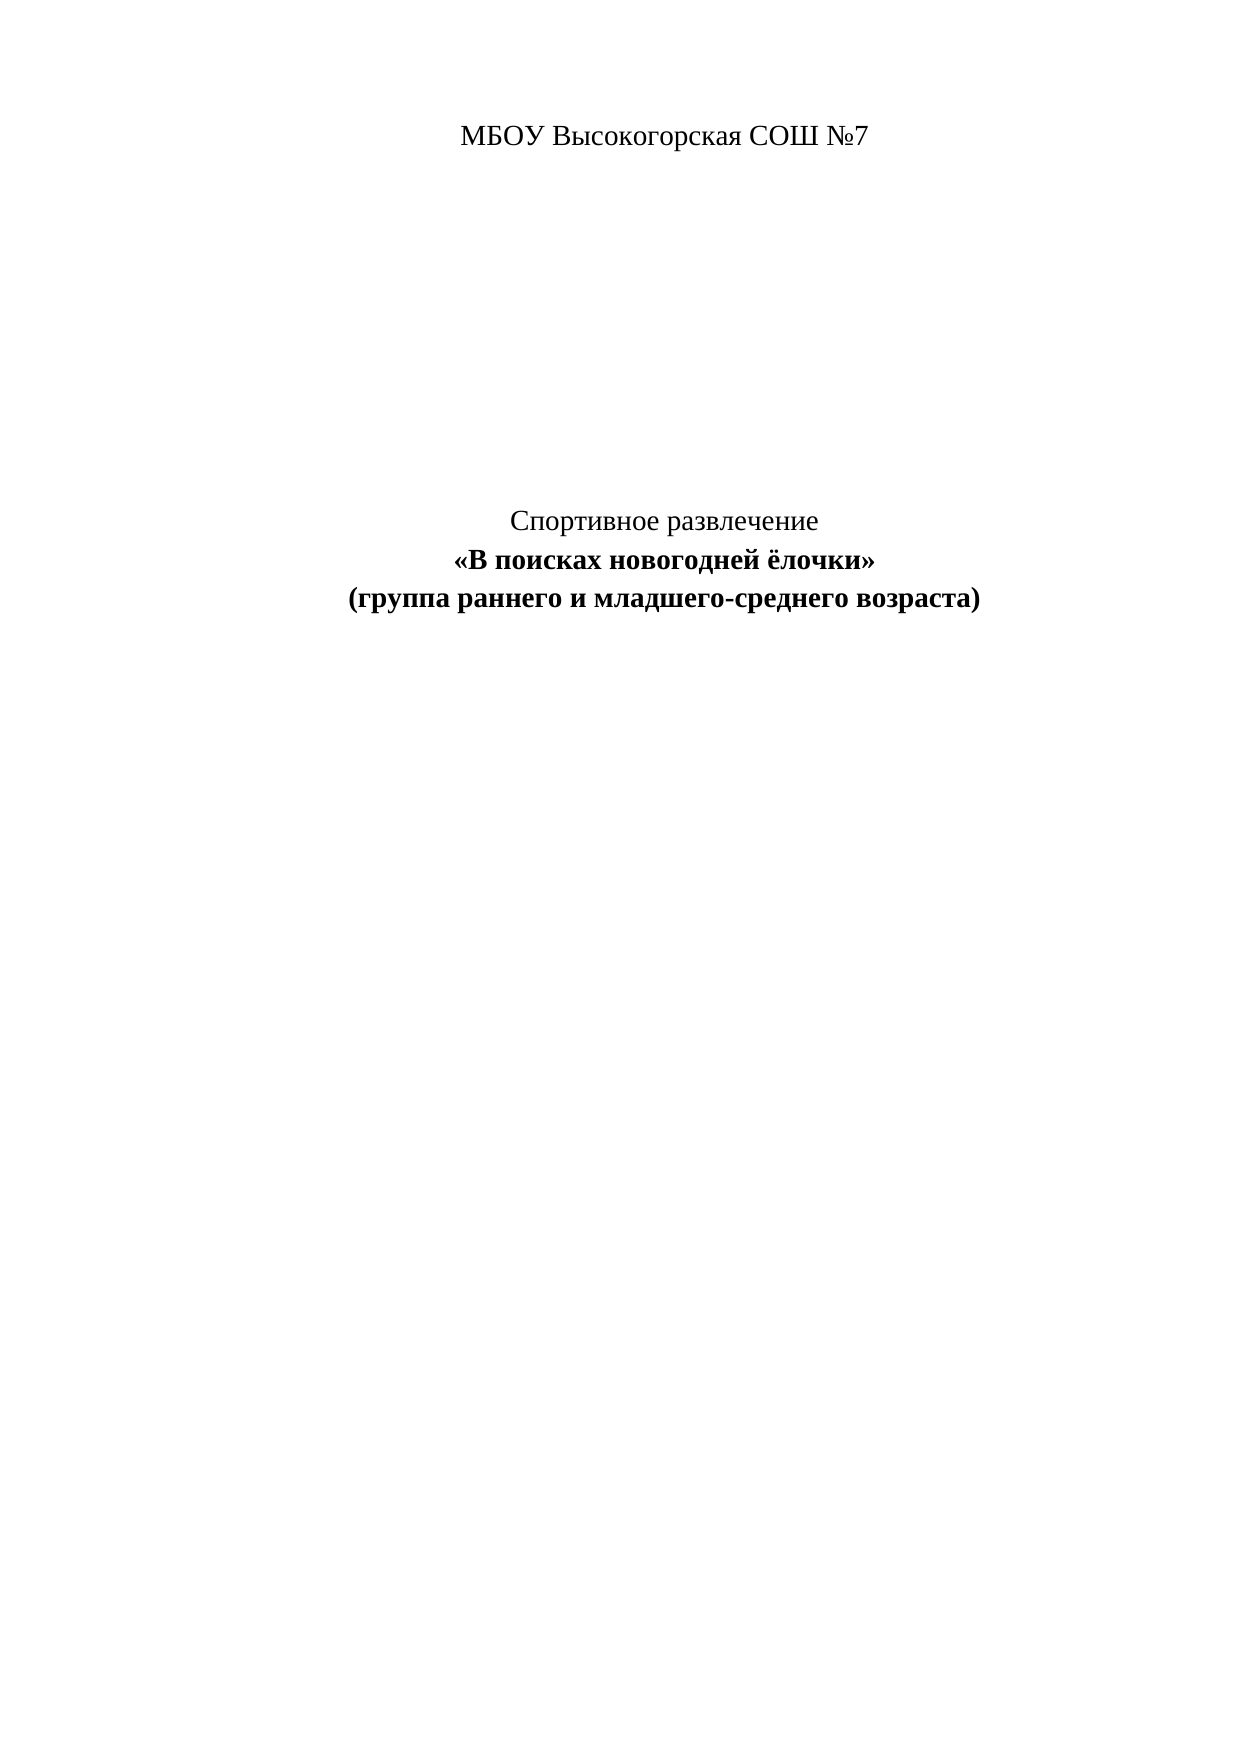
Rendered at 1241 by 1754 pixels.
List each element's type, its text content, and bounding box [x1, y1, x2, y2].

text (группа раннего и младшего-среднего возраста) [177, 581, 1152, 614]
text Спортивное развлечение [177, 503, 1152, 537]
text «В поисках новогодней ёлочки» [177, 542, 1152, 576]
text МБОУ Высокогорская СОШ №7 [177, 118, 1152, 152]
